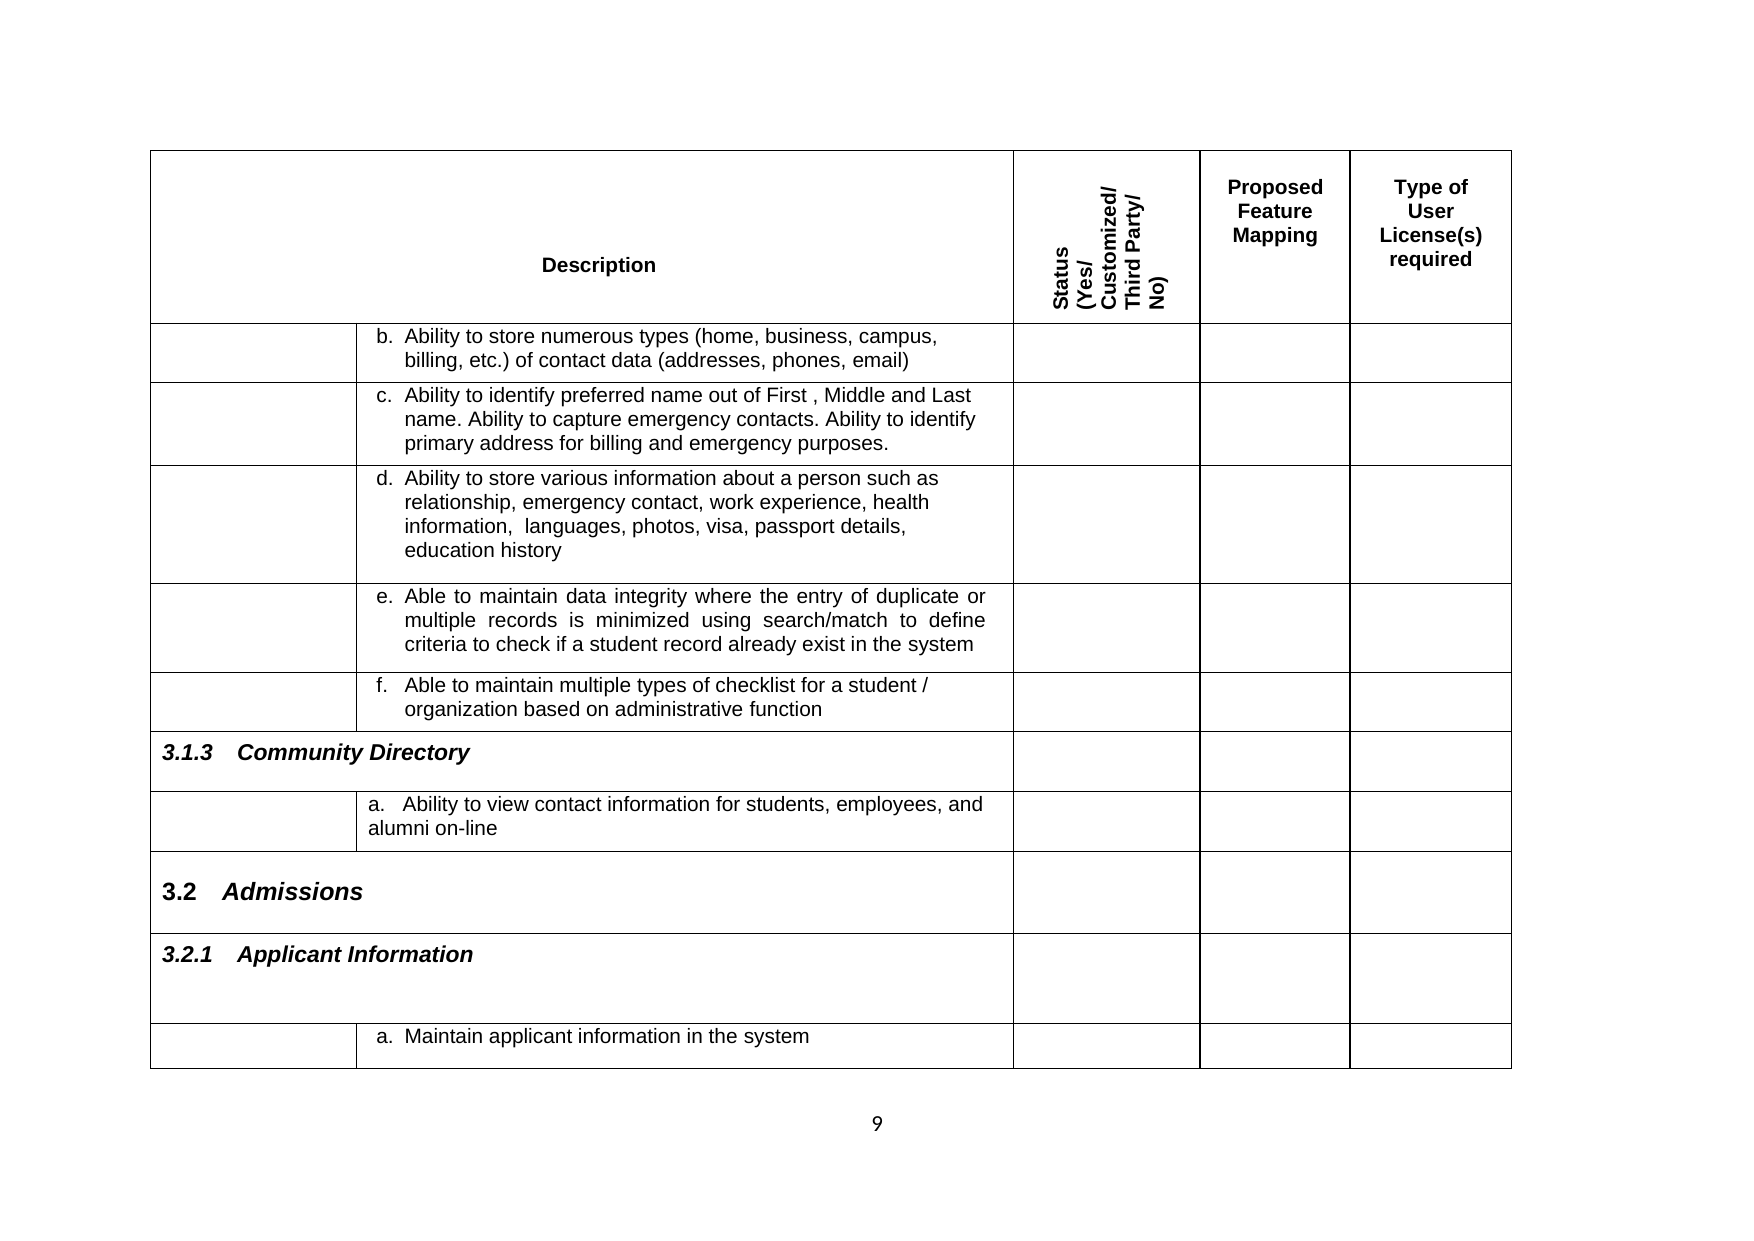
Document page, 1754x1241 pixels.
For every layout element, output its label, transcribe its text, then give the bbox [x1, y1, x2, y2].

table_cell [1014, 1024, 1199, 1068]
table_cell [1351, 466, 1511, 583]
table_cell [1201, 673, 1349, 731]
table_cell a. Ability to view contact information for students, employees, and alumni on-line [357, 792, 1013, 851]
table_header Proposed Feature Mapping [1201, 151, 1349, 323]
table_cell [1201, 934, 1349, 1023]
table_cell [1201, 792, 1349, 851]
table_header Description [151, 151, 1013, 323]
table_cell [1014, 934, 1199, 1023]
table_header Type of User License(s) required [1351, 151, 1511, 323]
table_cell [1201, 383, 1349, 464]
table_cell Able to maintain multiple types of checklist for a student / organization based on administrative function [357, 673, 1013, 731]
table_cell [151, 673, 356, 731]
table_cell [151, 383, 356, 464]
table_cell Community Directory [151, 732, 1013, 791]
table_cell [1351, 584, 1511, 672]
table_cell [1014, 852, 1199, 933]
table_cell Ability to store various information about a person such as relationship, emergency contact, work experience, health information, languages, photos, visa, passport details, education history [357, 466, 1013, 583]
table_cell [151, 584, 356, 672]
table_cell [1351, 673, 1511, 731]
table_cell [1014, 324, 1199, 382]
table_cell Maintain applicant information in the system [357, 1024, 1013, 1068]
table_cell Ability to store numerous types (home, business, campus, billing, etc.) of contact data (addresses, phones, email) [357, 324, 1013, 382]
table_cell [1351, 852, 1511, 933]
table_cell [1351, 792, 1511, 851]
table_cell [151, 466, 356, 583]
table_cell [151, 1024, 356, 1068]
table_header Status (Yes/ Customized/ Third Party/ No) [1014, 151, 1199, 323]
table_cell [1201, 466, 1349, 583]
table_cell [151, 324, 356, 382]
table_cell [1014, 673, 1199, 731]
table_cell Admissions [151, 852, 1013, 933]
table_cell Applicant Information [151, 934, 1013, 1023]
table_cell Ability to identify preferred name out of First , Middle and Last name. Ability to capture emergency contacts. Ability to identify primary address for billing and emergency purposes. [357, 383, 1013, 464]
table_cell [1201, 1024, 1349, 1068]
table_cell [1351, 383, 1511, 464]
table_cell [1351, 1024, 1511, 1068]
table_cell [1351, 934, 1511, 1023]
table_cell [1201, 324, 1349, 382]
table_cell [1351, 732, 1511, 791]
table_cell Able to maintain data integrity where the entry of duplicate or multiple records is minimized using search/match to define criteria to check if a student record already exist in the system [357, 584, 1013, 672]
table_cell [1201, 732, 1349, 791]
table_cell [1201, 584, 1349, 672]
table_cell [1014, 732, 1199, 791]
table_cell [1014, 584, 1199, 672]
table_cell [151, 792, 356, 851]
table_cell [1351, 324, 1511, 382]
table_cell [1014, 792, 1199, 851]
table_cell [1201, 852, 1349, 933]
table_cell [1014, 383, 1199, 464]
table_cell [1014, 466, 1199, 583]
